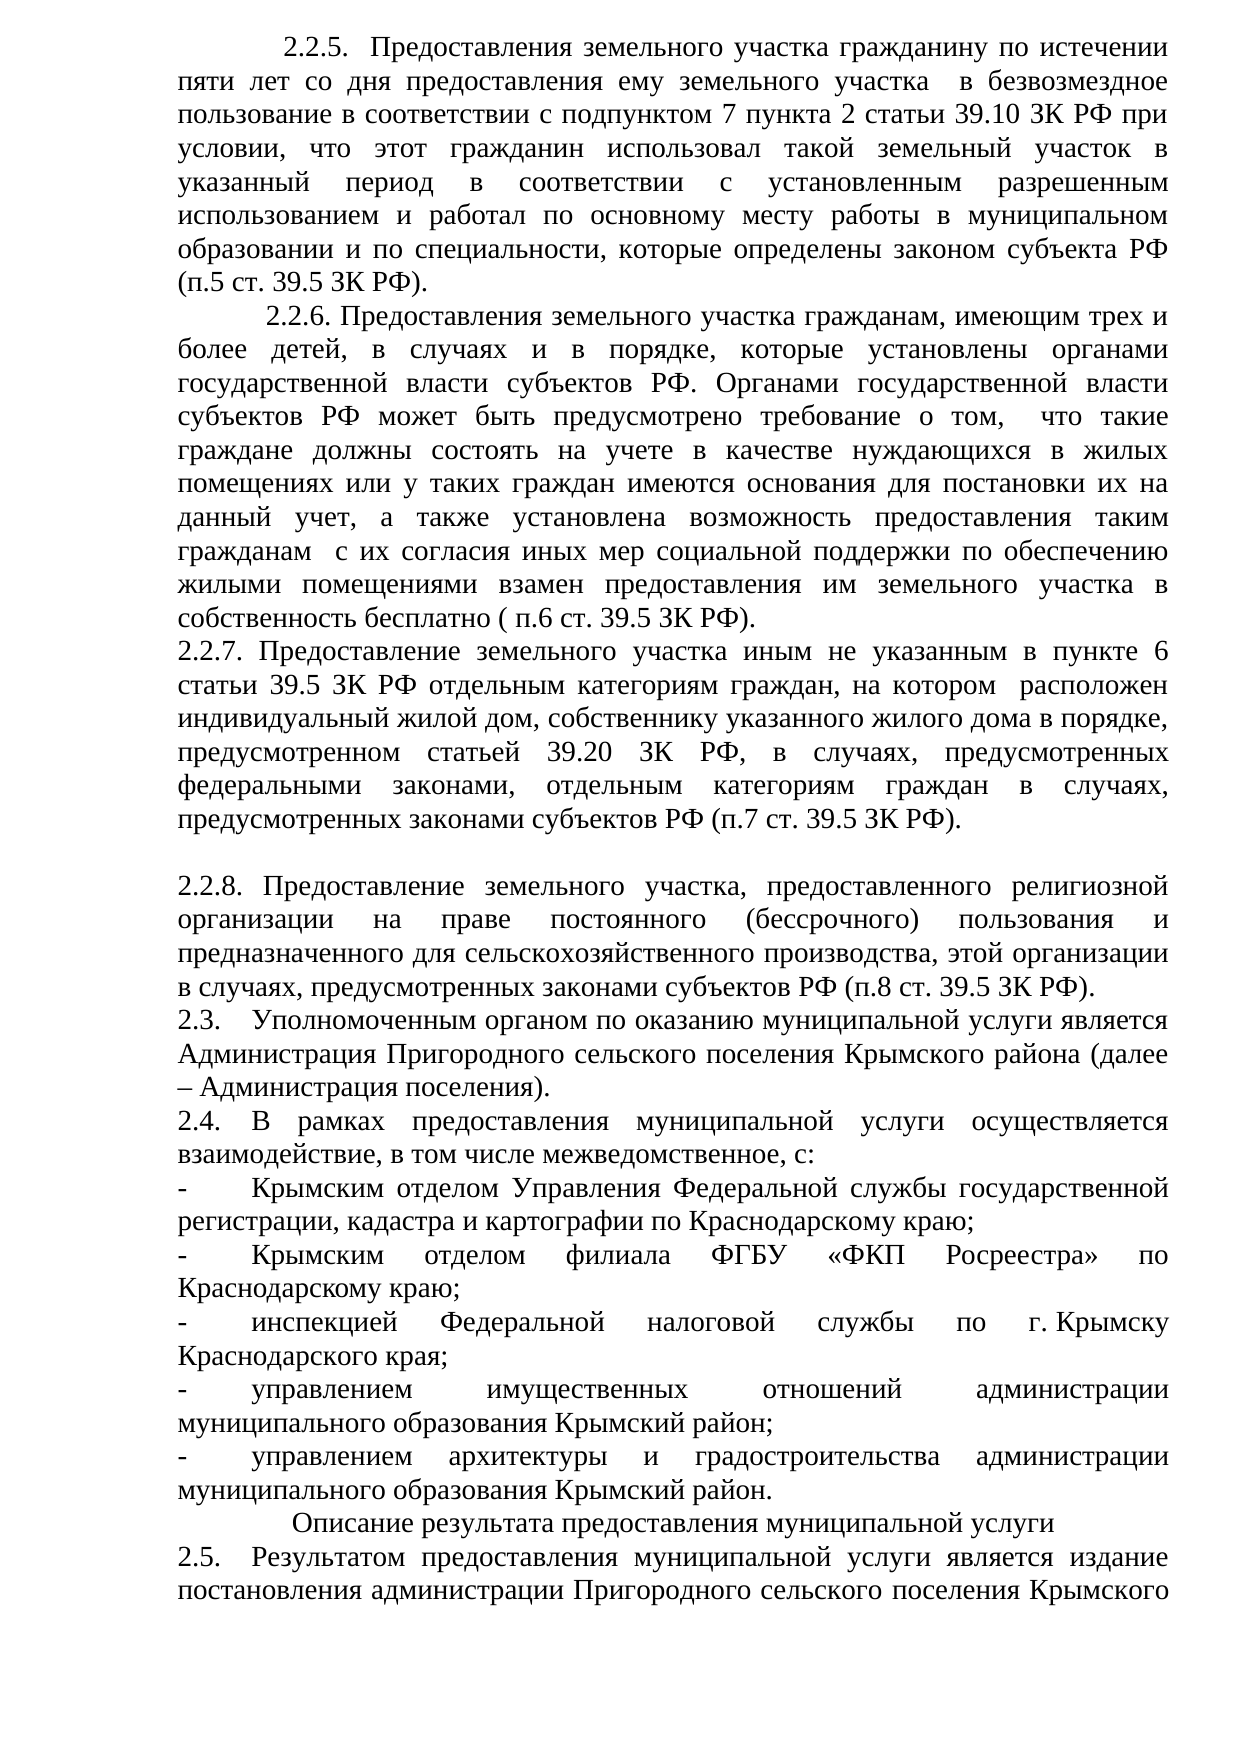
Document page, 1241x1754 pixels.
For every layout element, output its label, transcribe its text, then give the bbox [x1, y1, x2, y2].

text 2.2.7. Предоставление земельного участка иным не указанным в пункте 6 статьи 39.5 ЗК РФ отдельным категориям граждан, на котором расположен индивидуальный жилой дом, собственнику указанного жилого дома в порядке, предусмотренном статьей 39.20 ЗК РФ, в случаях, предусмотренных федеральными законами, отдельным категориям граждан в случаях, предусмотренных законами субъектов РФ (п.7 ст. 39.5 ЗК РФ). [177, 633, 1169, 834]
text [177, 1539, 1169, 1606]
text - управлением имущественных отношений администрации муниципального образования Крымский район; [177, 1371, 1169, 1438]
text 2.2.5. Предоставления земельного участка гражданину по истечении пяти лет со дня предоставления ему земельного участка в безвозмездное пользование в соответствии с подпунктом 7 пункта 2 статьи 39.10 ЗК РФ при условии, что этот гражданин использовал такой земельный участок в указанный период в соответствии с установленным разрешенным использованием и работал по основному месту работы в муниципальном образовании и по специальности, которые определены законом субъекта РФ (п.5 ст. 39.5 ЗК РФ). [177, 29, 1169, 298]
text Описание результата предоставления муниципальной услуги [177, 1505, 1169, 1539]
text 2.2.6. Предоставления земельного участка гражданам, имеющим трех и более детей, в случаях и в порядке, которые установлены органами государственной власти субъектов РФ. Органами государственной власти субъектов РФ может быть предусмотрено требование о том, что такие граждане должны состоять на учете в качестве нуждающихся в жилых помещениях или у таких граждан имеются основания для постановки их на данный учет, а также установлена возможность предоставления таким гражданам с их согласия иных мер социальной поддержки по обеспечению жилыми помещениями взамен предоставления им земельного участка в собственность бесплатно ( п.6 ст. 39.5 ЗК РФ). [177, 298, 1169, 633]
text - Крымским отделом филиала ФГБУ «ФКП Росреестра» по Краснодарскому краю; [177, 1237, 1169, 1304]
text 2.4. В рамках предоставления муниципальной услуги осуществляется взаимодействие, в том числе межведомственное, с: [177, 1103, 1169, 1170]
text - Крымским отделом Управления Федеральной службы государственной регистрации, кадастра и картографии по Краснодарскому краю; [177, 1170, 1169, 1237]
text 2.3. Уполномоченным органом по оказанию муниципальной услуги является Администрация Пригородного сельского поселения Крымского района (далее – Администрация поселения). [177, 1002, 1169, 1103]
text - инспекцией Федеральной налоговой службы по г. Крымску Краснодарского края; [177, 1304, 1169, 1371]
text 2.2.8. Предоставление земельного участка, предоставленного религиозной организации на праве постоянного (бессрочного) пользования и предназначенного для сельскохозяйственного производства, этой организации в случаях, предусмотренных законами субъектов РФ (п.8 ст. 39.5 ЗК РФ). [177, 868, 1169, 1002]
text - управлением архитектуры и градостроительства администрации муниципального образования Крымский район. [177, 1438, 1169, 1505]
